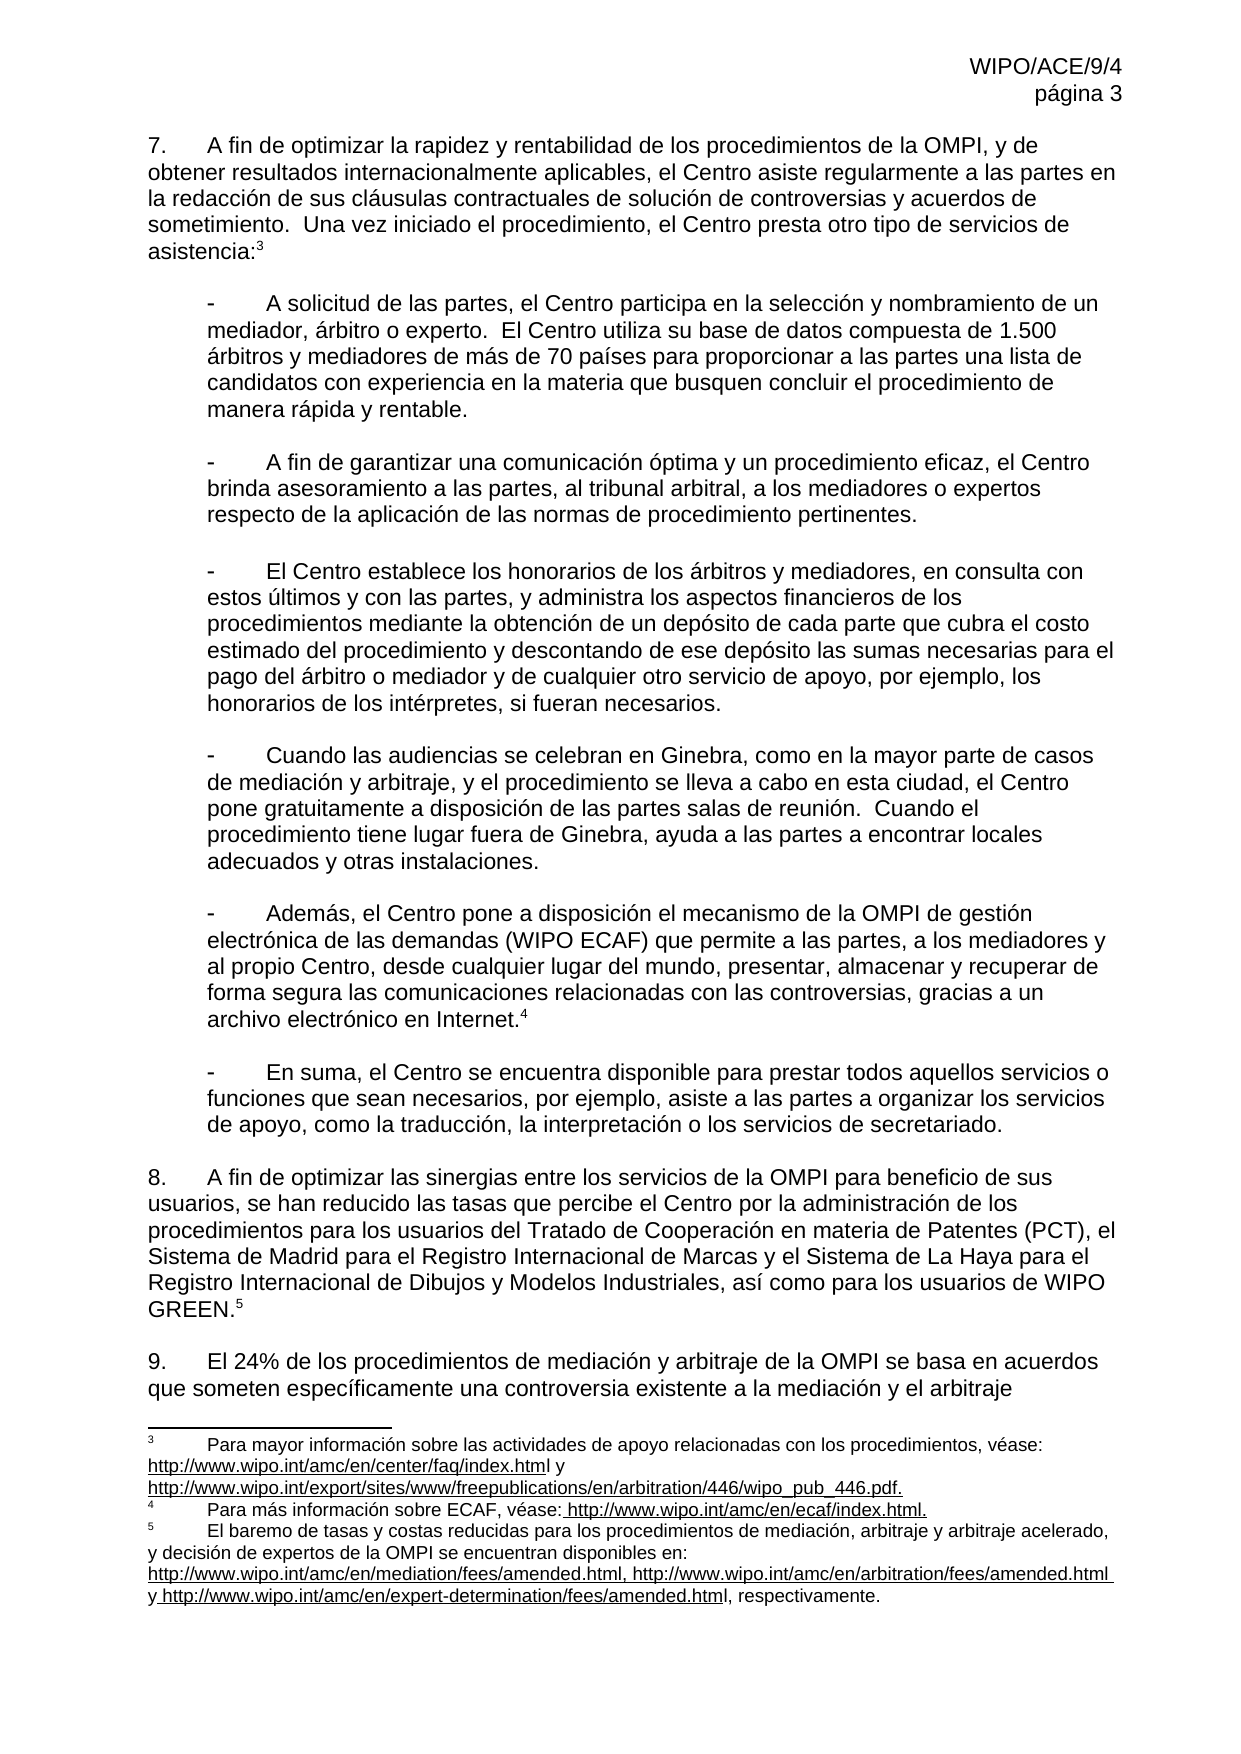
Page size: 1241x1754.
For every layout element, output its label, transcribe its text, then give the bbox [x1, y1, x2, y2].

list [148, 1348, 1122, 1401]
list El Centro establece los honorarios de los árbitros y mediadores, en consulta con estos últimos y con las partes, y administra los aspectos financieros de los procedimientos mediante la obtención de un depósito de cada parte que cubra el costo estimado del procedimiento y descontando de ese depósito las sumas necesarias para el pago del árbitro o mediador y de cualquier otro servicio de apoyo, por ejemplo, los honorarios de los intérpretes, si fueran necesarios. [207, 558, 1122, 716]
list A fin de garantizar una comunicación óptima y un procedimiento eficaz, el Centro brinda asesoramiento a las partes, al tribunal arbitral, a los mediadores o expertos respecto de la aplicación de las normas de procedimiento pertinentes. [207, 448, 1122, 527]
list Cuando las audiencias se celebran en Ginebra, como en la mayor parte de casos de mediación y arbitraje, y el procedimiento se lleva a cabo en esta ciudad, el Centro pone gratuitamente a disposición de las partes salas de reunión. Cuando el procedimiento tiene lugar fuera de Ginebra, ayuda a las partes a encontrar locales adecuados y otras instalaciones. [207, 742, 1122, 874]
list Además, el Centro pone a disposición el mecanismo de la OMPI de gestión electrónica de las demandas (WIPO ECAF) que permite a las partes, a los mediadores y al propio Centro, desde cualquier lugar del mundo, presentar, almacenar y recuperar de forma segura las comunicaciones relacionadas con las controversias, gracias a un archivo electrónico en Internet. [207, 900, 1122, 1032]
list A fin de optimizar las sinergias entre los servicios de la OMPI para beneficio de sus usuarios, se han reducido las tasas que percibe el Centro por la administración de los procedimientos para los usuarios del Tratado de Cooperación en materia de Patentes (PCT), el Sistema de Madrid para el Registro Internacional de Marcas y el Sistema de La Haya para el Registro Internacional de Dibujos y Modelos Industriales, así como para los usuarios de WIPO GREEN. [148, 1164, 1122, 1322]
list A solicitud de las partes, el Centro participa en la selección y nombramiento de un mediador, árbitro o experto. El Centro utiliza su base de datos compuesta de 1.500 árbitros y mediadores de más de 70 países para proporcionar a las partes una lista de candidatos con experiencia en la materia que busquen concluir el procedimiento de manera rápida y rentable. [207, 290, 1122, 422]
list En suma, el Centro se encuentra disponible para prestar todos aquellos servicios o funciones que sean necesarios, por ejemplo, asiste a las partes a organizar los servicios de apoyo, como la traducción, la interpretación o los servicios de secretariado. [207, 1058, 1122, 1137]
list A fin de optimizar la rapidez y rentabilidad de los procedimientos de la OMPI, y de obtener resultados internacionalmente aplicables, el Centro asiste regularmente a las partes en la redacción de sus cláusulas contractuales de solución de controversias y acuerdos de sometimiento. Una vez iniciado el procedimiento, el Centro presta otro tipo de servicios de asistencia: [148, 132, 1122, 264]
